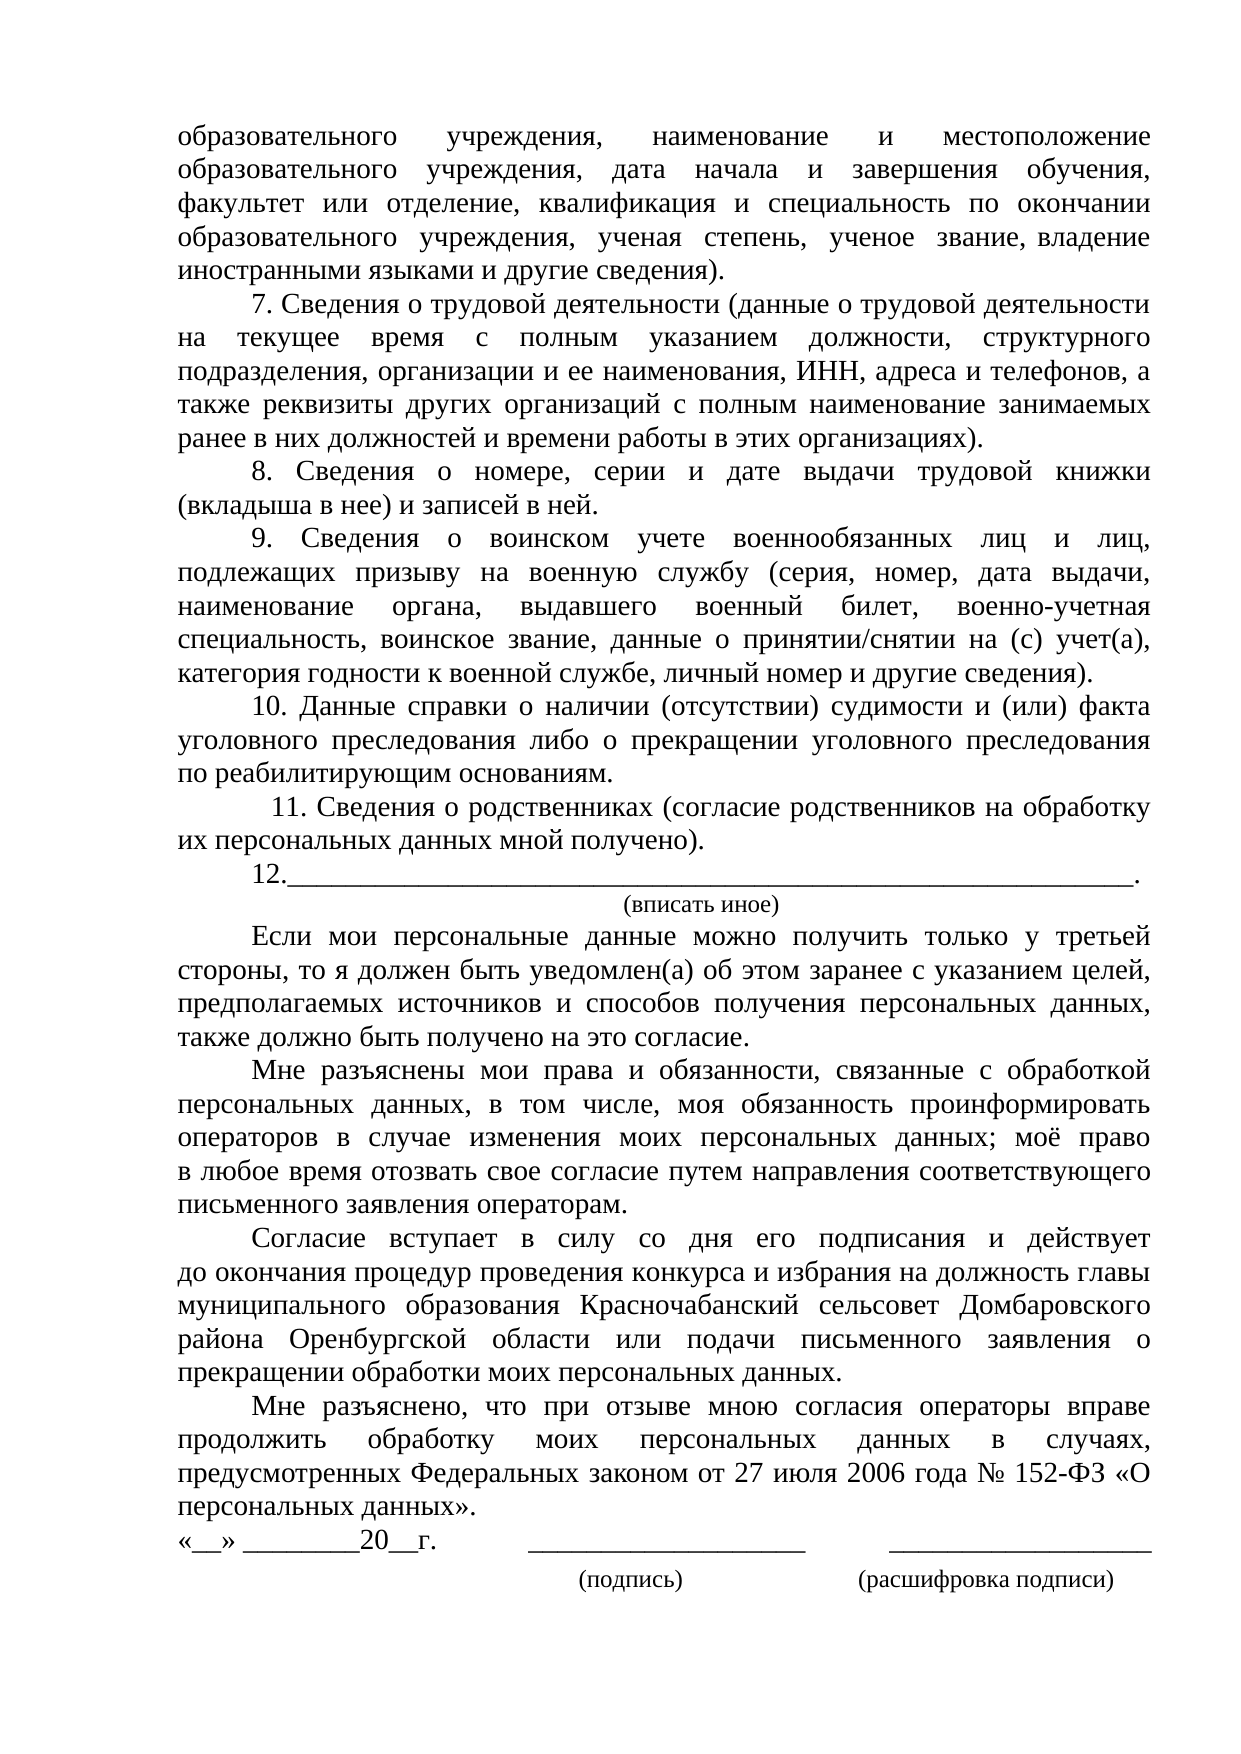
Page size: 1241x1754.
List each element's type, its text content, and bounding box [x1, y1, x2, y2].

text 10. Данные справки о наличии (отсутствии) судимости и (или) факта уголовного преследования либо о прекращении уголовного преследования по реабилитирующим основаниям. [177, 688, 1152, 789]
text 9. Сведения о воинском учете военнообязанных лиц и лиц, подлежащих призыву на военную службу (серия, номер, дата выдачи, наименование органа, выдавшего военный билет, военно-учетная специальность, воинское звание, данные о принятии/снятии на (с) учет(а), категория годности к военной службе, личный номер и другие сведения). [177, 521, 1152, 688]
text Если мои персональные данные можно получить только у третьей стороны, то я должен быть уведомлен(а) об этом заранее с указанием целей, предполагаемых источников и способов получения персональных данных, также должно быть получено на это согласие. [177, 918, 1152, 1052]
text Согласие вступает в силу со дня его подписания и действует до окончания процедур проведения конкурса и избрания на должность главы муниципального образования Красночабанский сельсовет Домбаровского района Оренбургской области или подачи письменного заявления о прекращении обработки моих персональных данных. [177, 1220, 1152, 1388]
text 12.__________________________________________________________. [177, 856, 1152, 889]
text «__» ________20__г. ___________________ __________________ (подпись) (расшифровка подписи) [177, 1556, 1152, 1594]
text 11. Сведения о родственниках (согласие родственников на обработку их персональных данных мной получено). [177, 789, 1152, 856]
text Мне разъяснено, что при отзыве мною согласия операторы вправе продолжить обработку моих персональных данных в случаях, предусмотренных Федеральных законом от 27 июля 2006 года № 152-ФЗ «О персональных данных». [177, 1388, 1152, 1522]
text 8. Сведения о номере, серии и дате выдачи трудовой книжки (вкладыша в нее) и записей в ней. [177, 453, 1152, 521]
text (вписать иное) [177, 889, 1152, 918]
text 7. Сведения о трудовой деятельности (данные о трудовой деятельности на текущее время с полным указанием должности, структурного подразделения, организации и ее наименования, ИНН, адреса и телефонов, а также реквизиты других организаций с полным наименование занимаемых ранее в них должностей и времени работы в этих организациях). [177, 286, 1152, 453]
text Мне разъяснены мои права и обязанности, связанные с обработкой персональных данных, в том числе, моя обязанность проинформировать операторов в случае изменения моих персональных данных; моё право в любое время отозвать свое согласие путем направления соответствующего письменного заявления операторам. [177, 1052, 1152, 1220]
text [177, 118, 1152, 286]
